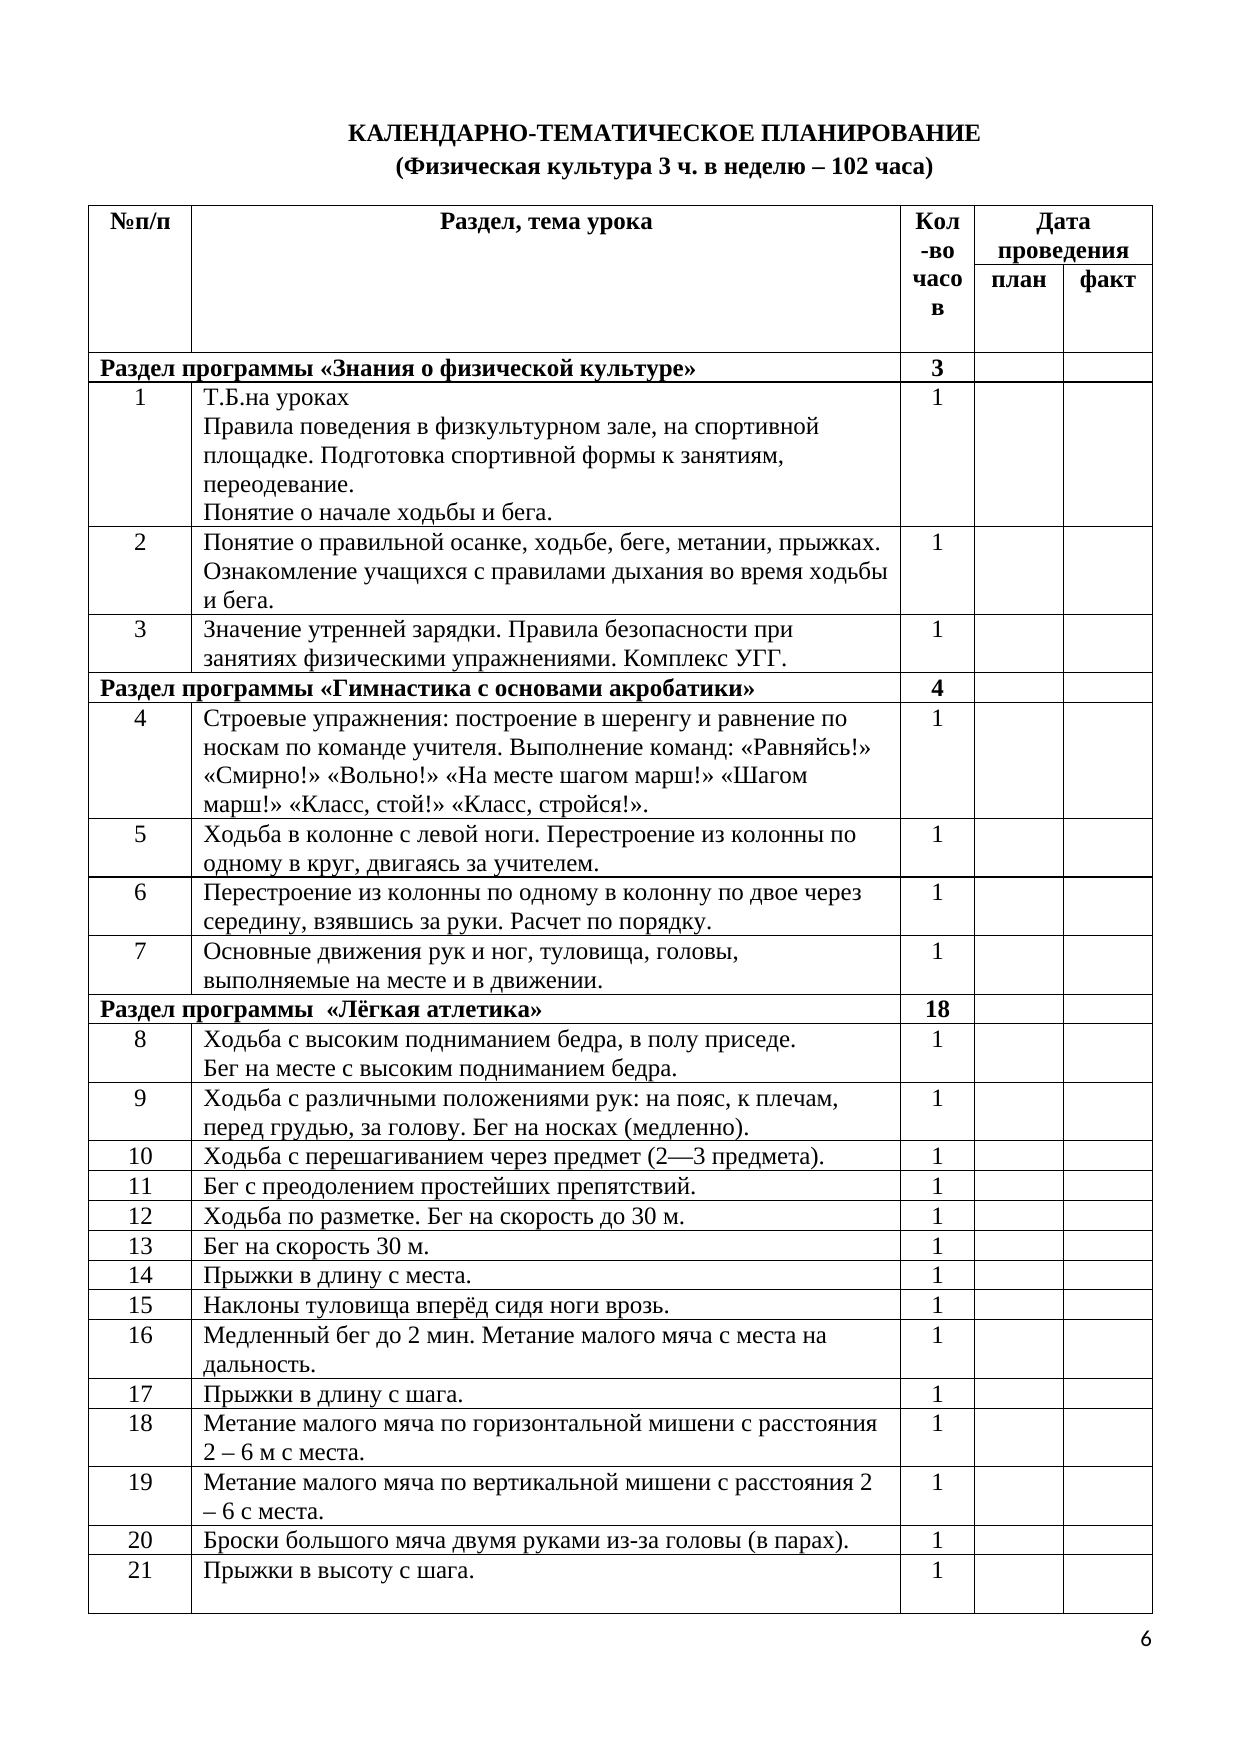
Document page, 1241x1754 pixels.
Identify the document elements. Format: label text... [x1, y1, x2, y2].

table_cell 1 [901, 615, 974, 672]
table_cell 1 [901, 383, 974, 526]
table_cell 1 [901, 1083, 974, 1140]
table_cell Прыжки в длину с шага. [192, 1379, 900, 1407]
table_cell Ходьба с перешагиванием через предмет (2—3 предмета). [192, 1141, 900, 1170]
table_cell 9 [89, 1083, 191, 1140]
table_cell 13 [89, 1231, 191, 1259]
table_cell Бег с преодолением простейших препятствий. [192, 1171, 900, 1200]
table_cell Значение утренней зарядки. Правила безопасности при занятиях физическими упражнениями. Комплекс УГГ. [192, 615, 900, 672]
table_cell 11 [89, 1171, 191, 1200]
table_cell [1064, 383, 1152, 526]
table_cell [975, 995, 1063, 1023]
table_cell 2 [89, 527, 191, 613]
table_cell 1 [901, 1409, 974, 1466]
table_cell [1064, 1526, 1152, 1554]
table_cell Ходьба с различными положениями рук: на пояс, к плечам, перед грудью, за голову. Бег на носках (медленно). [192, 1083, 900, 1140]
table_cell 15 [89, 1290, 191, 1319]
table_cell [1064, 1024, 1152, 1082]
table_cell Броски большого мяча двумя руками из-за головы (в парах). [192, 1526, 900, 1554]
table_cell [1064, 673, 1152, 702]
table_cell 1 [901, 878, 974, 935]
table_cell [1064, 878, 1152, 935]
table_cell 20 [89, 1526, 191, 1554]
table_cell 14 [89, 1261, 191, 1289]
table_cell Ходьба с высоким подниманием бедра, в полу приседе. Бег на месте с высоким подниманием бедра. [192, 1024, 900, 1082]
table_cell [1064, 1555, 1152, 1613]
table_cell [1064, 1231, 1152, 1259]
table_cell 1 [901, 703, 974, 818]
table_cell [975, 1526, 1063, 1554]
table_cell 19 [89, 1467, 191, 1524]
table_cell 1 [901, 527, 974, 613]
table_cell Бег на скорость 30 м. [192, 1231, 900, 1259]
table_cell [975, 878, 1063, 935]
table_cell [1064, 819, 1152, 876]
table_cell [975, 527, 1063, 613]
table_cell план [975, 265, 1063, 352]
table_cell 6 [89, 878, 191, 935]
table_cell 1 [901, 1526, 974, 1554]
table_cell Основные движения рук и ног, туловища, головы, выполняемые на месте и в движении. [192, 936, 900, 993]
table_cell 1 [901, 1555, 974, 1613]
table_cell [975, 1083, 1063, 1140]
table_cell факт [1064, 265, 1152, 352]
table_header №п/п [89, 206, 191, 352]
table_cell 1 [901, 1261, 974, 1289]
table_cell Медленный бег до 2 мин. Метание малого мяча с места на дальность. [192, 1320, 900, 1378]
table_cell Понятие о правильной осанке, ходьбе, беге, метании, прыжках. Ознакомление учащихся с правилами дыхания во время ходьбы и бега. [192, 527, 900, 613]
table_cell [1064, 1201, 1152, 1230]
table_cell [1064, 936, 1152, 993]
table_cell [975, 1261, 1063, 1289]
table_cell 1 [901, 1141, 974, 1170]
table_cell 1 [901, 1379, 974, 1407]
table_cell [975, 1201, 1063, 1230]
table_cell 1 [901, 1320, 974, 1378]
table_cell [975, 936, 1063, 993]
table_cell [975, 1409, 1063, 1466]
table_cell [1064, 1171, 1152, 1200]
table_header Дата проведения [975, 206, 1152, 263]
table_cell 1 [901, 1024, 974, 1082]
table_cell 3 [89, 615, 191, 672]
table_cell Раздел программы «Гимнастика с основами акробатики» [89, 673, 900, 702]
table_cell [975, 615, 1063, 672]
table_cell 10 [89, 1141, 191, 1170]
table_header Кол-во часов [901, 206, 974, 352]
table_cell [975, 1171, 1063, 1200]
text (Физическая культура 3 ч. в неделю – 102 часа) [177, 151, 1152, 180]
table_cell Раздел программы «Лёгкая атлетика» [89, 995, 900, 1023]
table_cell 7 [89, 936, 191, 993]
table_cell Строевые упражнения: построение в шеренгу и равнение по носкам по команде учителя. Выполнение команд: «Равняйсь!» «Смирно!» «Вольно!» «На месте шагом марш!» «Шагом марш!» «Класс, стой!» «Класс, стройся!». [192, 703, 900, 818]
table_cell Прыжки в высоту с шага. [192, 1555, 900, 1613]
table_header Раздел, тема урока [192, 206, 900, 352]
table_cell [975, 819, 1063, 876]
table_cell Ходьба в колонне с левой ноги. Перестроение из колонны по одному в круг, двигаясь за учителем. [192, 819, 900, 876]
table_cell 4 [89, 703, 191, 818]
table_cell 1 [901, 1231, 974, 1259]
table_cell 4 [901, 673, 974, 702]
table_cell Метание малого мяча по вертикальной мишени с расстояния 2 – 6 с места. [192, 1467, 900, 1524]
table_cell [1064, 1379, 1152, 1407]
table_cell Ходьба по разметке. Бег на скорость до [192, 1201, 900, 1230]
table_cell 3 [901, 353, 974, 381]
table_cell [975, 1024, 1063, 1082]
table_cell Т.Б.на уроках Правила поведения в физкультурном зале, на спортивной площадке. Подготовка спортивной формы к занятиям, переодевание. Понятие о начале ходьбы и бега. [192, 383, 900, 526]
text КАЛЕНДАРНО-ТЕМАТИЧЕСКОЕ ПЛАНИРОВАНИЕ [177, 118, 1152, 147]
table_cell [975, 1555, 1063, 1613]
table_cell 1 [89, 383, 191, 526]
table_cell [1064, 995, 1152, 1023]
table_cell 1 [901, 819, 974, 876]
table_cell 1 [901, 1290, 974, 1319]
table_cell [975, 353, 1063, 381]
table_cell Наклоны туловища вперёд сидя ноги врозь. [192, 1290, 900, 1319]
table_cell [1064, 527, 1152, 613]
table_cell 17 [89, 1379, 191, 1407]
table_cell 1 [901, 1171, 974, 1200]
table_cell Метание малого мяча по горизонтальной мишени с расстояния 2 – 6 м с места. [192, 1409, 900, 1466]
table_cell 8 [89, 1024, 191, 1082]
table_cell [975, 1467, 1063, 1524]
table_cell [1064, 1083, 1152, 1140]
table_cell [1064, 1261, 1152, 1289]
table_cell [975, 1290, 1063, 1319]
table_cell 1 [901, 936, 974, 993]
table_cell [1064, 1141, 1152, 1170]
table_cell Раздел программы «Знания о физической культуре» [89, 353, 900, 381]
table_cell [975, 1141, 1063, 1170]
table_cell [1064, 1290, 1152, 1319]
table_cell Перестроение из колонны по одному в колонну по двое через середину, взявшись за руки. Расчет по порядку. [192, 878, 900, 935]
table_cell [1064, 615, 1152, 672]
table_cell [1064, 353, 1152, 381]
table_cell [975, 1231, 1063, 1259]
table_cell [975, 673, 1063, 702]
table_cell [1064, 1320, 1152, 1378]
table_cell 1 [901, 1201, 974, 1230]
table_cell [975, 703, 1063, 818]
table_cell 18 [901, 995, 974, 1023]
table_cell 12 [89, 1201, 191, 1230]
table_cell [1064, 703, 1152, 818]
table_cell 5 [89, 819, 191, 876]
table_cell [1064, 1467, 1152, 1524]
table_cell 21 [89, 1555, 191, 1613]
table_cell 1 [901, 1467, 974, 1524]
table_cell [1064, 1409, 1152, 1466]
table_cell [975, 1320, 1063, 1378]
table_cell 16 [89, 1320, 191, 1378]
table_cell 18 [89, 1409, 191, 1466]
table_cell [975, 1379, 1063, 1407]
table_cell Прыжки в длину с места. [192, 1261, 900, 1289]
table_cell [975, 383, 1063, 526]
